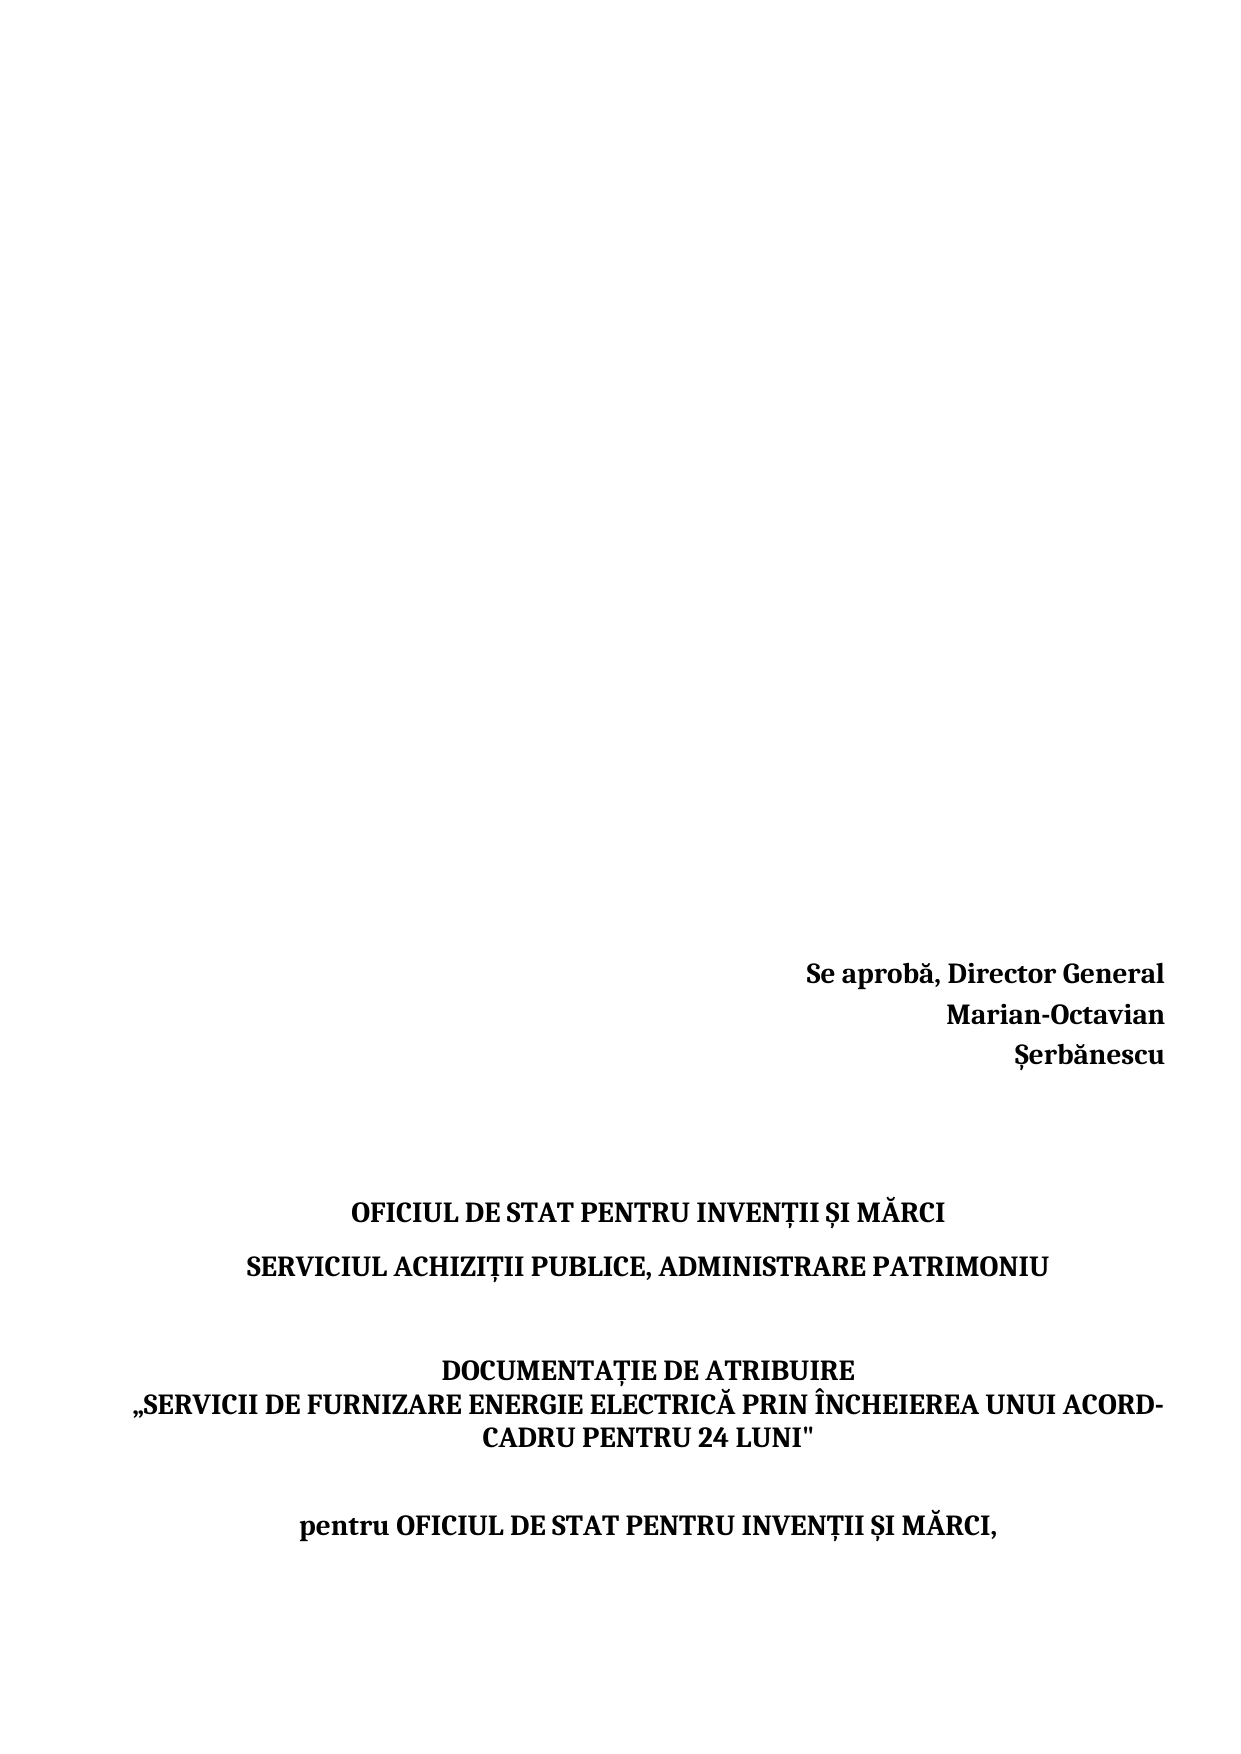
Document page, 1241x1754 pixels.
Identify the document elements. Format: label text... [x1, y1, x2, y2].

text DOCUMENTAȚIE DE ATRIBUIRE „SERVICII DE FURNIZARE ENERGIE ELECTRICĂ PRIN ÎNCHEIEREA UNUI ACORD-CADRU PENTRU 24 LUNI" [131, 1354, 1165, 1455]
text Se aprobă, Director General [787, 957, 1165, 991]
text pentru OFICIUL DE STAT PENTRU INVENȚII ȘI MĂRCI, [131, 1509, 1165, 1543]
text SERVICIUL ACHIZIȚII PUBLICE, ADMINISTRARE PATRIMONIU [131, 1250, 1165, 1284]
text OFICIUL DE STAT PENTRU INVENȚII ȘI MĂRCI [131, 1196, 1165, 1229]
text Marian-Octavian Șerbănescu [883, 998, 1165, 1072]
